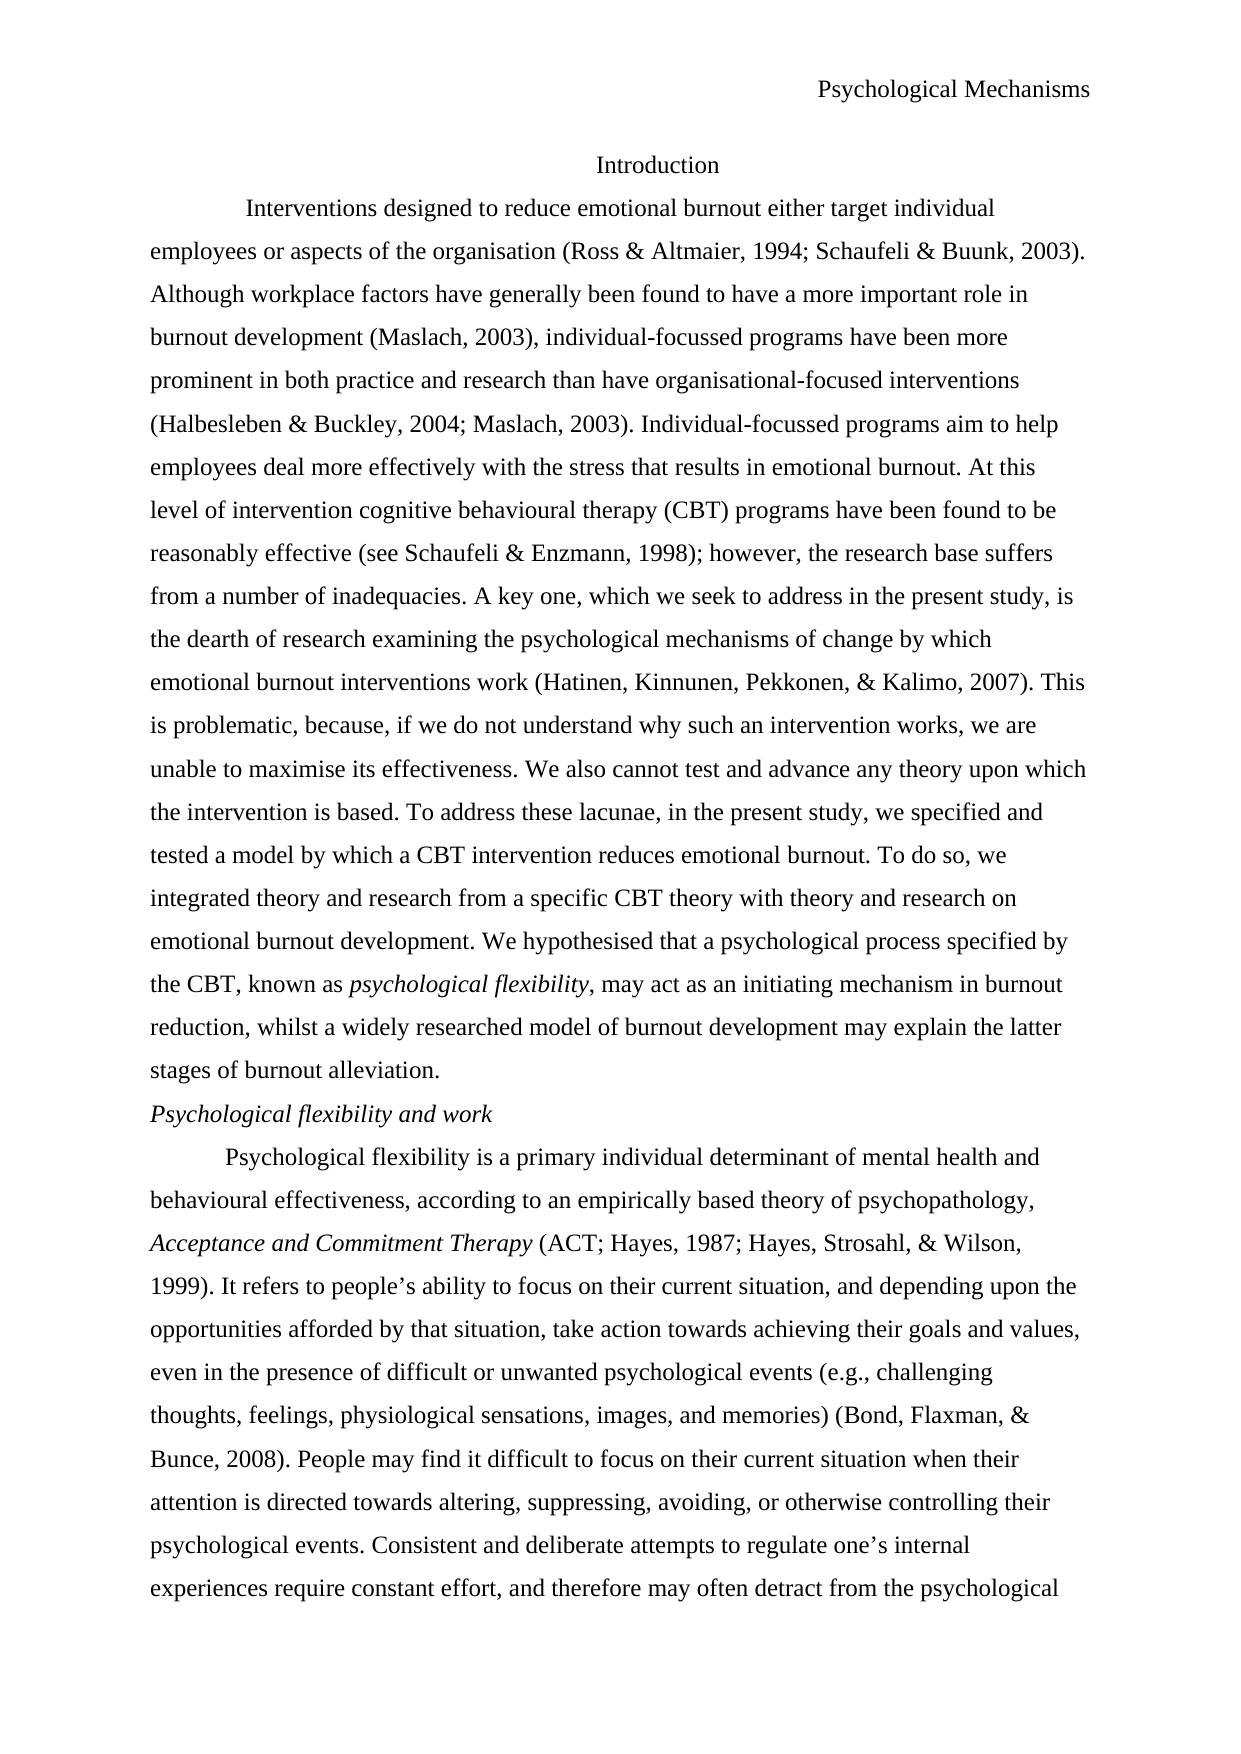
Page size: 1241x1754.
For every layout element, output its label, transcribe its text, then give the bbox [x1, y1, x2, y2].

text Interventions designed to reduce emotional burnout either target individual employees or aspects of the organisation (Ross & Altmaier, 1994; Schaufeli & Buunk, 2003). Although workplace factors have generally been found to have a more important role in burnout development (Maslach, 2003), individual-focussed programs have been more prominent in both practice and research than have organisational-focused interventions (Halbesleben & Buckley, 2004; Maslach, 2003). Individual-focussed programs aim to help employees deal more effectively with the stress that results in emotional burnout. At this level of intervention cognitive behavioural therapy (CBT) programs have been found to be reasonably effective (see Schaufeli & Enzmann, 1998); however, the research base suffers from a number of inadequacies. A key one, which we seek to address in the present study, is the dearth of research examining the psychological mechanisms of change by which emotional burnout interventions work (Hatinen, Kinnunen, Pekkonen, & Kalimo, 2007). This is problematic, because, if we do not understand why such an intervention works, we are unable to maximise its effectiveness. We also cannot test and advance any theory upon which the intervention is based. To address these lacunae, in the present study, we specified and tested a model by which a CBT intervention reduces emotional burnout. To do so, we integrated theory and research from a specific CBT theory with theory and research on emotional burnout development. We hypothesised that a psychological process specified by the CBT, known as psychological flexibility, may act as an initiating mechanism in burnout reduction, whilst a widely researched model of burnout development may explain the latter stages of burnout alleviation. [150, 193, 1090, 1084]
text Psychological flexibility and work [150, 1099, 1090, 1127]
text Introduction [150, 150, 1090, 179]
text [150, 1142, 1090, 1602]
